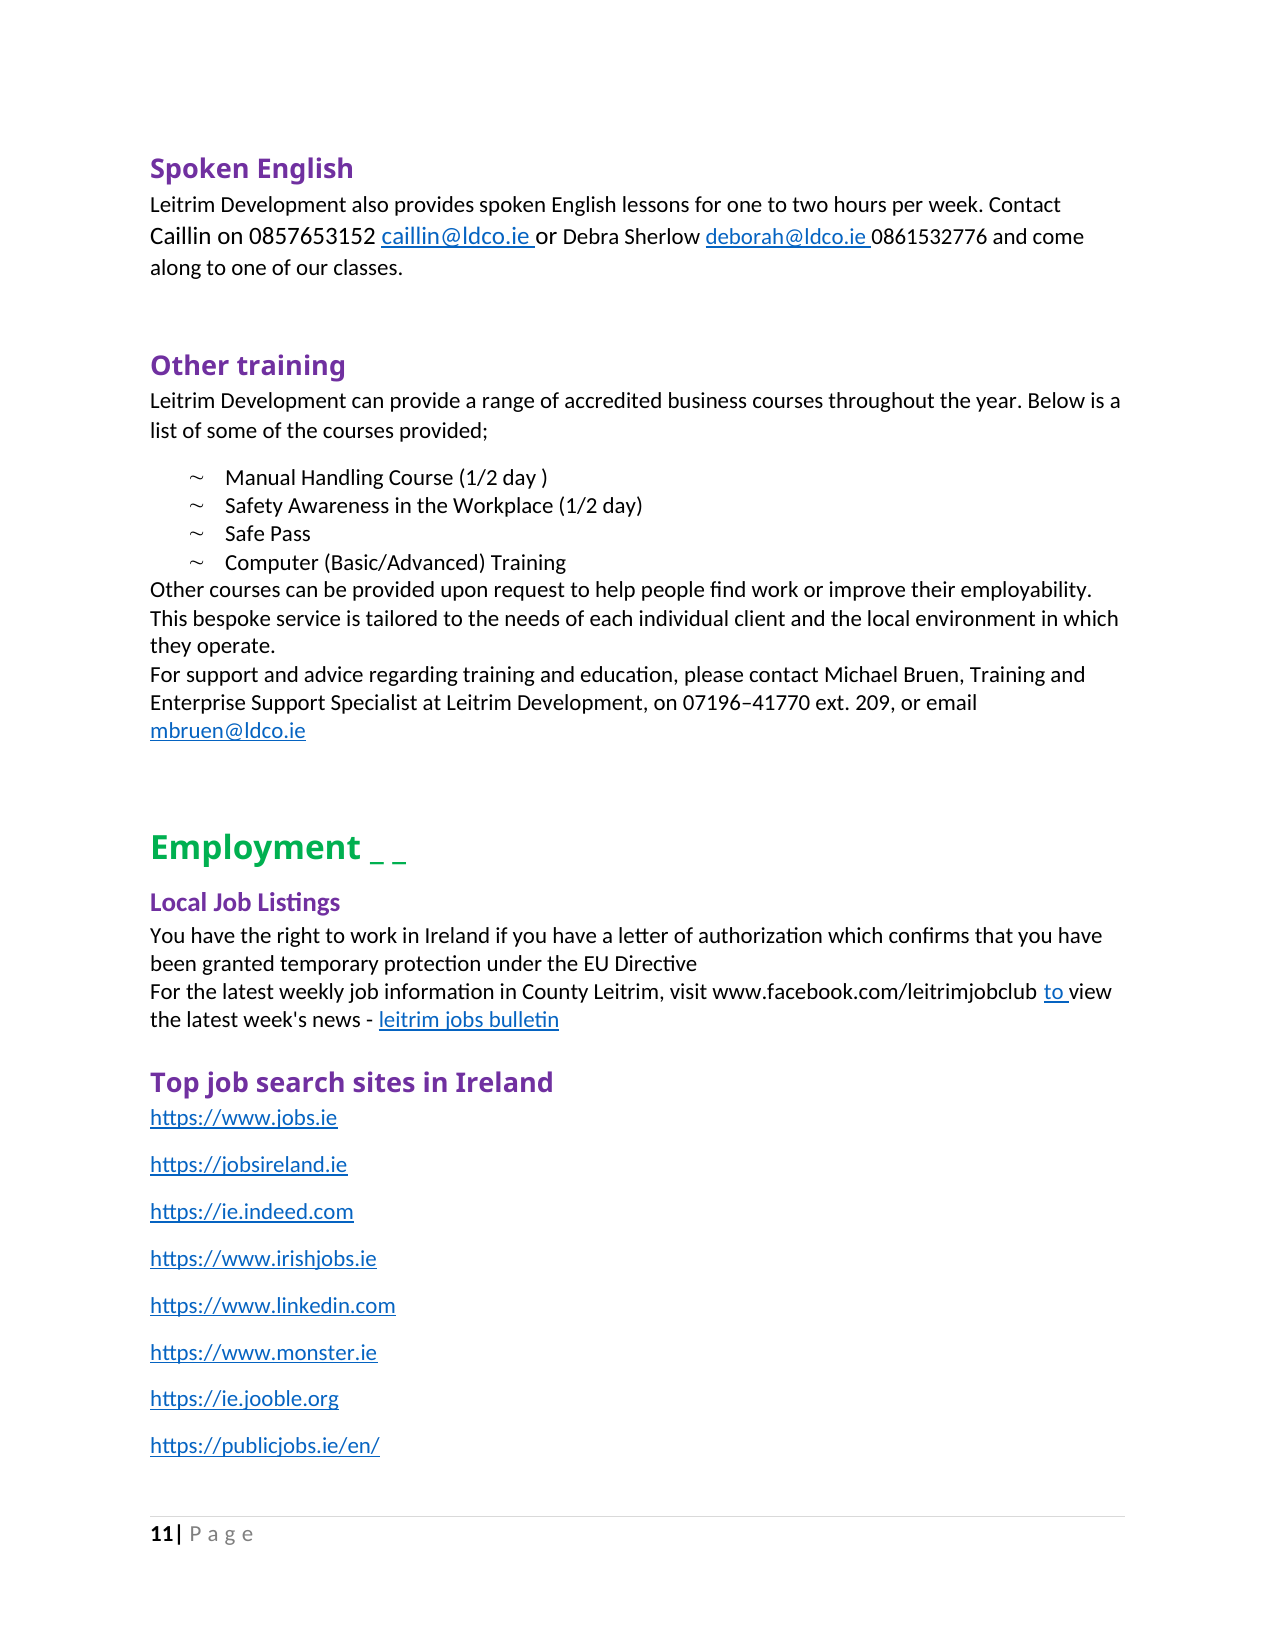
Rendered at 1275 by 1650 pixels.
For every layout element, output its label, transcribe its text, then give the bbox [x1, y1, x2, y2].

text Leitrim Development also provides spoken English lessons for one to two hours per week. Contact Caillin on 0857653152 caillin@ldco.ie or Debra Sherlow deborah@ldco.ie 0861532776 and come along to one of our classes. [150, 190, 1125, 281]
text https://ie.jooble.org [150, 1384, 1125, 1412]
subtitle Spoken English [150, 150, 1125, 187]
text https://www.linkedin.com [150, 1291, 1125, 1319]
subtitle Local Job Listings [150, 885, 1125, 918]
text https://ie.indeed.com [150, 1197, 1125, 1225]
text https://www.jobs.ie [150, 1103, 1125, 1131]
list Safety Awareness in the Workplace (1/2 day) [187, 492, 1125, 519]
subtitle Top job search sites in Ireland [150, 1063, 1125, 1100]
list Safe Pass [187, 519, 1125, 548]
list Computer (Basic/Advanced) Training [187, 548, 1125, 576]
text You have the right to work in Ireland if you have a letter of authorization which confirms that you have been granted temporary protection under the EU Directive [150, 921, 1125, 977]
text For support and advice regarding training and education, please contact Michael Bruen, Training and Enterprise Support Specialist at Leitrim Development, on 07196–41770 ext. 209, or email mbruen@ldco.ie [150, 660, 1125, 744]
text Other courses can be provided upon request to help people find work or improve their employability. This bespoke service is tailored to the needs of each individual client and the local environment in which they operate. [150, 576, 1125, 660]
text https://www.irishjobs.ie [150, 1244, 1125, 1272]
text https://publicjobs.ie/en/ [150, 1431, 1125, 1459]
text Leitrim Development can provide a range of accredited business courses throughout the year. Below is a list of some of the courses provided; [150, 386, 1125, 445]
subtitle Other training [150, 347, 1125, 383]
list Manual Handling Course (1/2 day ) [187, 463, 1125, 492]
text For the latest weekly job information in County Leitrim, visit www.facebook.com/leitrimjobclub to view the latest week's news - leitrim jobs bulletin [150, 977, 1125, 1033]
subtitle Employment _ _ [150, 824, 1125, 869]
text https://www.monster.ie [150, 1338, 1125, 1366]
text https://jobsireland.ie [150, 1150, 1125, 1178]
